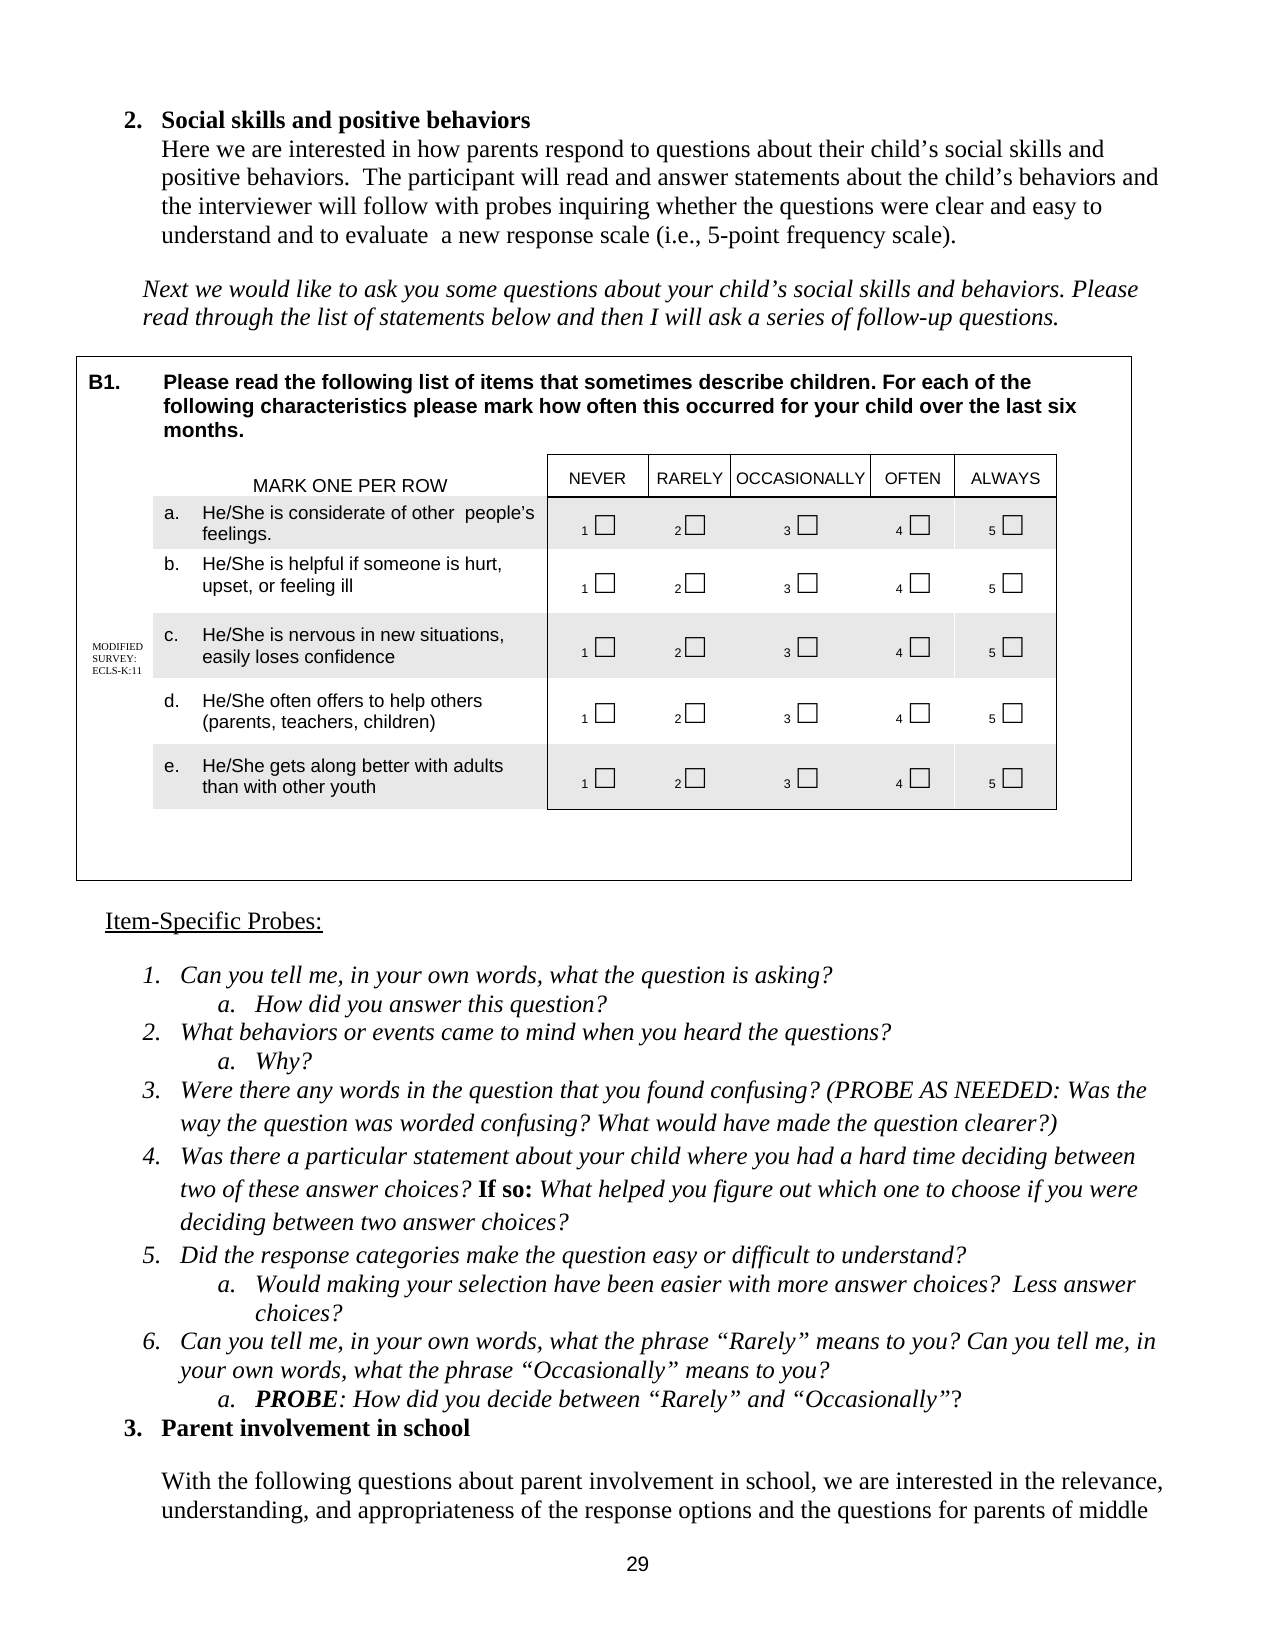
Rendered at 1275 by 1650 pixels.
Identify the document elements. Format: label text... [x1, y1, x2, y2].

list Were there any words in the question that you found confusing? (PROBE AS NEEDED: Was the way the question was worded confusing? What would have made the question clearer?) [142, 1075, 1170, 1137]
list How did you answer this question? [217, 989, 1138, 1017]
text Next we would like to ask you some questions about your child’s social skills and behaviors. Please read through the list of statements below and then I will ask a series of follow-up questions. [142, 274, 1170, 331]
list Social skills and positive behaviors [124, 105, 1170, 134]
list Was there a particular statement about your child where you had a hard time deciding between two of these answer choices? If so: What helped you figure out which one to choose if you were deciding between two answer choices? [142, 1141, 1170, 1236]
table_header B1. Please read the following list of items that sometimes describe children. For each of the following characteristics please mark how often this occurred for your child over the last six months. [77, 357, 1131, 880]
text Here we are interested in how parents respond to questions about their child’s social skills and positive behaviors. The participant will read and answer statements about the child’s behaviors and the interviewer will follow with probes inquiring whether the questions were clear and easy to understand and to evaluate a new response scale (i.e., 5-point frequency scale). [161, 134, 1170, 249]
text Item-Specific Probes: [105, 906, 1138, 935]
list Why? [217, 1046, 1138, 1075]
list Did the response categories make the question easy or difficult to understand? [142, 1240, 1170, 1269]
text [161, 1466, 1170, 1524]
list What behaviors or events came to mind when you heard the questions? [142, 1017, 1138, 1046]
list Parent involvement in school [124, 1413, 1170, 1441]
list Would making your selection have been easier with more answer choices? Less answer choices? [217, 1269, 1170, 1326]
list Can you tell me, in your own words, what the phrase “Rarely” means to you? Can you tell me, in your own words, what the phrase “Occasionally” means to you? [142, 1326, 1170, 1384]
list Can you tell me, in your own words, what the question is asking? [142, 960, 1138, 989]
list PROBE: How did you decide between “Rarely” and “Occasionally”? [217, 1384, 1170, 1413]
